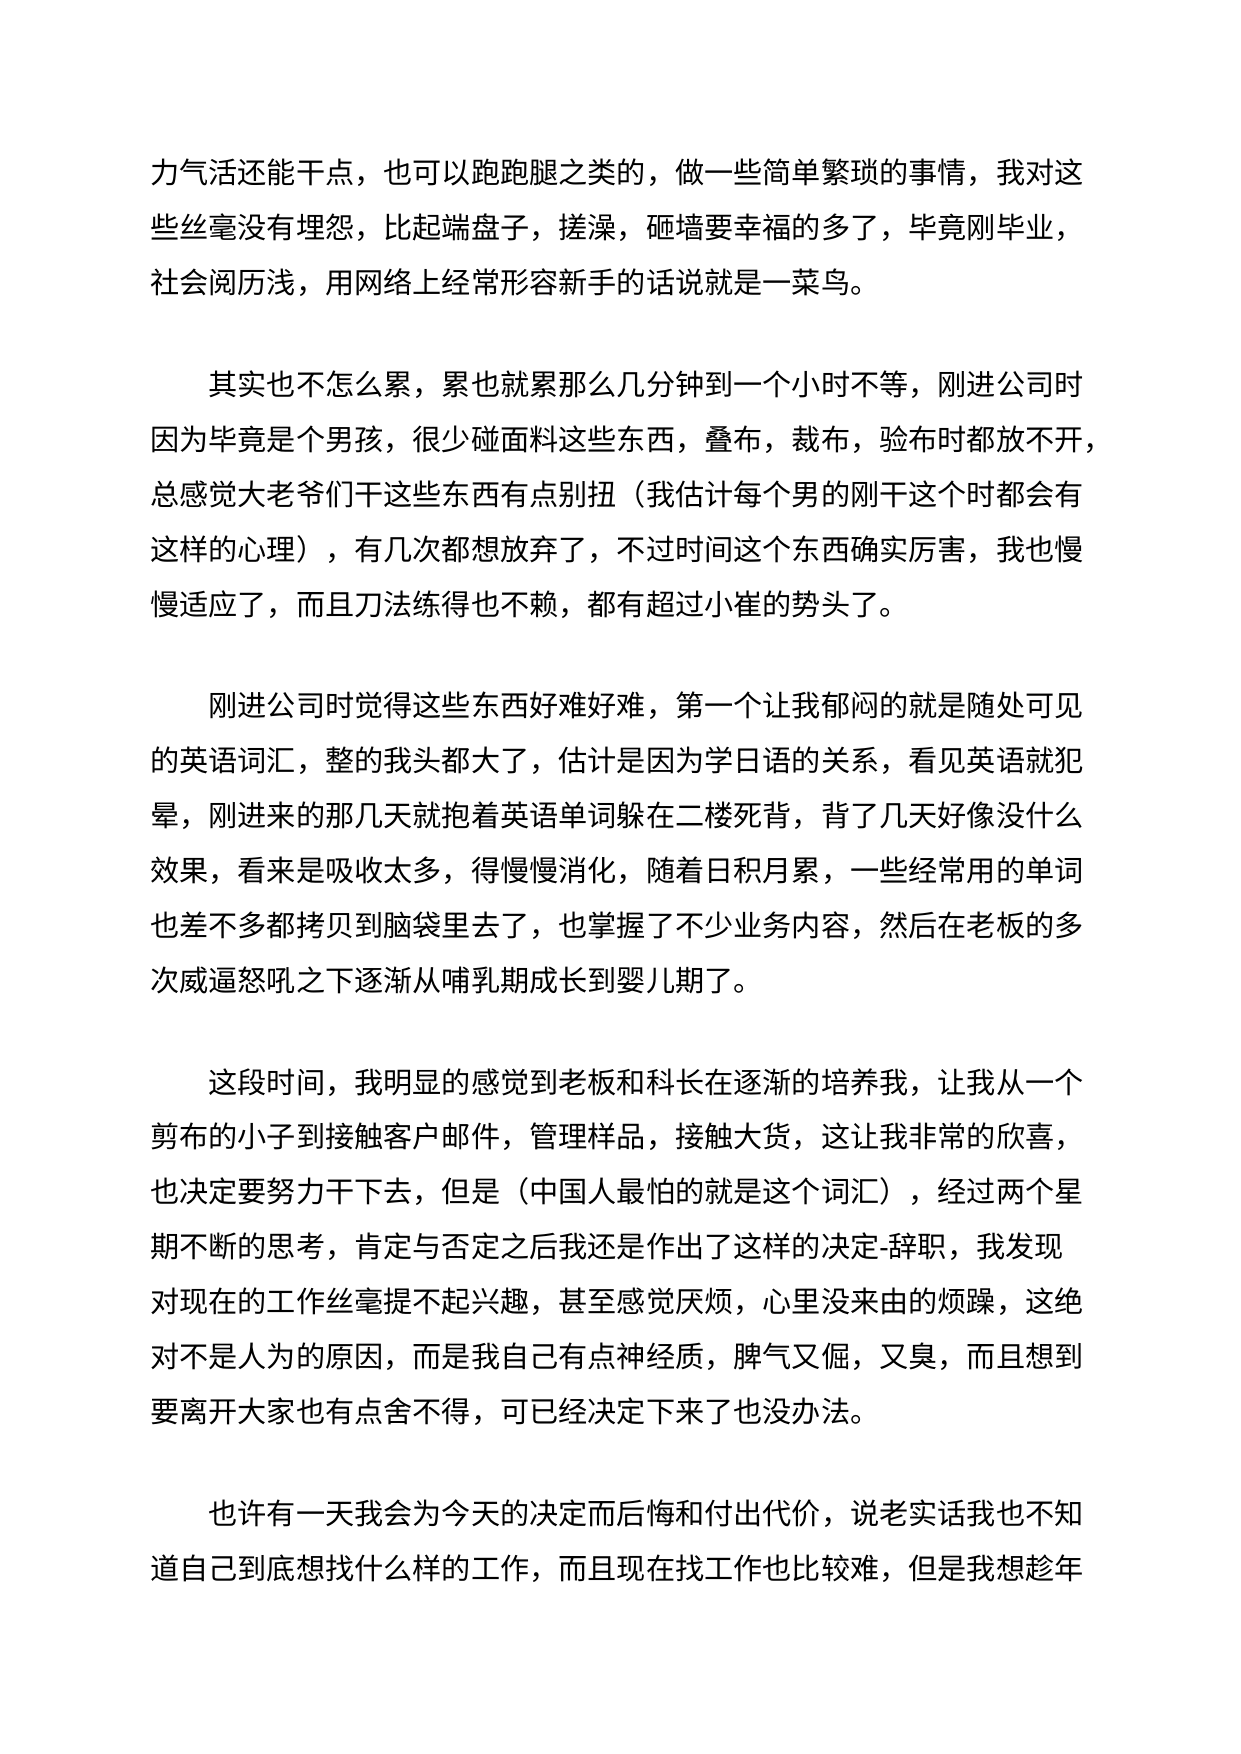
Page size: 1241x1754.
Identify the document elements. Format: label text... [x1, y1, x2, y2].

text 这段时间，我明显的感觉到老板和科长在逐渐的培养我，让我从一个剪布的小子到接触客户邮件，管理样品，接触大货，这让我非常的欣喜，也决定要努力干下去，但是（中国人最怕的就是这个词汇），经过两个星期不断的思考，肯定与否定之后我还是作出了这样的决定-辞职，我发现对现在的工作丝毫提不起兴趣，甚至感觉厌烦，心里没来由的烦躁，这绝对不是人为的原因，而是我自己有点神经质，脾气又倔，又臭，而且想到要离开大家也有点舍不得，可已经决定下来了也没办法。 [150, 1059, 1090, 1431]
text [150, 1490, 1090, 1588]
text 刚进公司时觉得这些东西好难好难，第一个让我郁闷的就是随处可见的英语词汇，整的我头都大了，估计是因为学日语的关系，看见英语就犯晕，刚进来的那几天就抱着英语单词躲在二楼死背，背了几天好像没什么效果，看来是吸收太多，得慢慢消化，随着日积月累，一些经常用的单词也差不多都拷贝到脑袋里去了，也掌握了不少业务内容，然后在老板的多次威逼怒吼之下逐渐从哺乳期成长到婴儿期了。 [150, 683, 1090, 1000]
text 其实也不怎么累，累也就累那么几分钟到一个小时不等，刚进公司时因为毕竟是个男孩，很少碰面料这些东西，叠布，裁布，验布时都放不开，总感觉大老爷们干这些东西有点别扭（我估计每个男的刚干这个时都会有这样的心理），有几次都想放弃了，不过时间这个东西确实厉害，我也慢慢适应了，而且刀法练得也不赖，都有超过小崔的势头了。 [150, 362, 1090, 623]
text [150, 150, 1090, 302]
